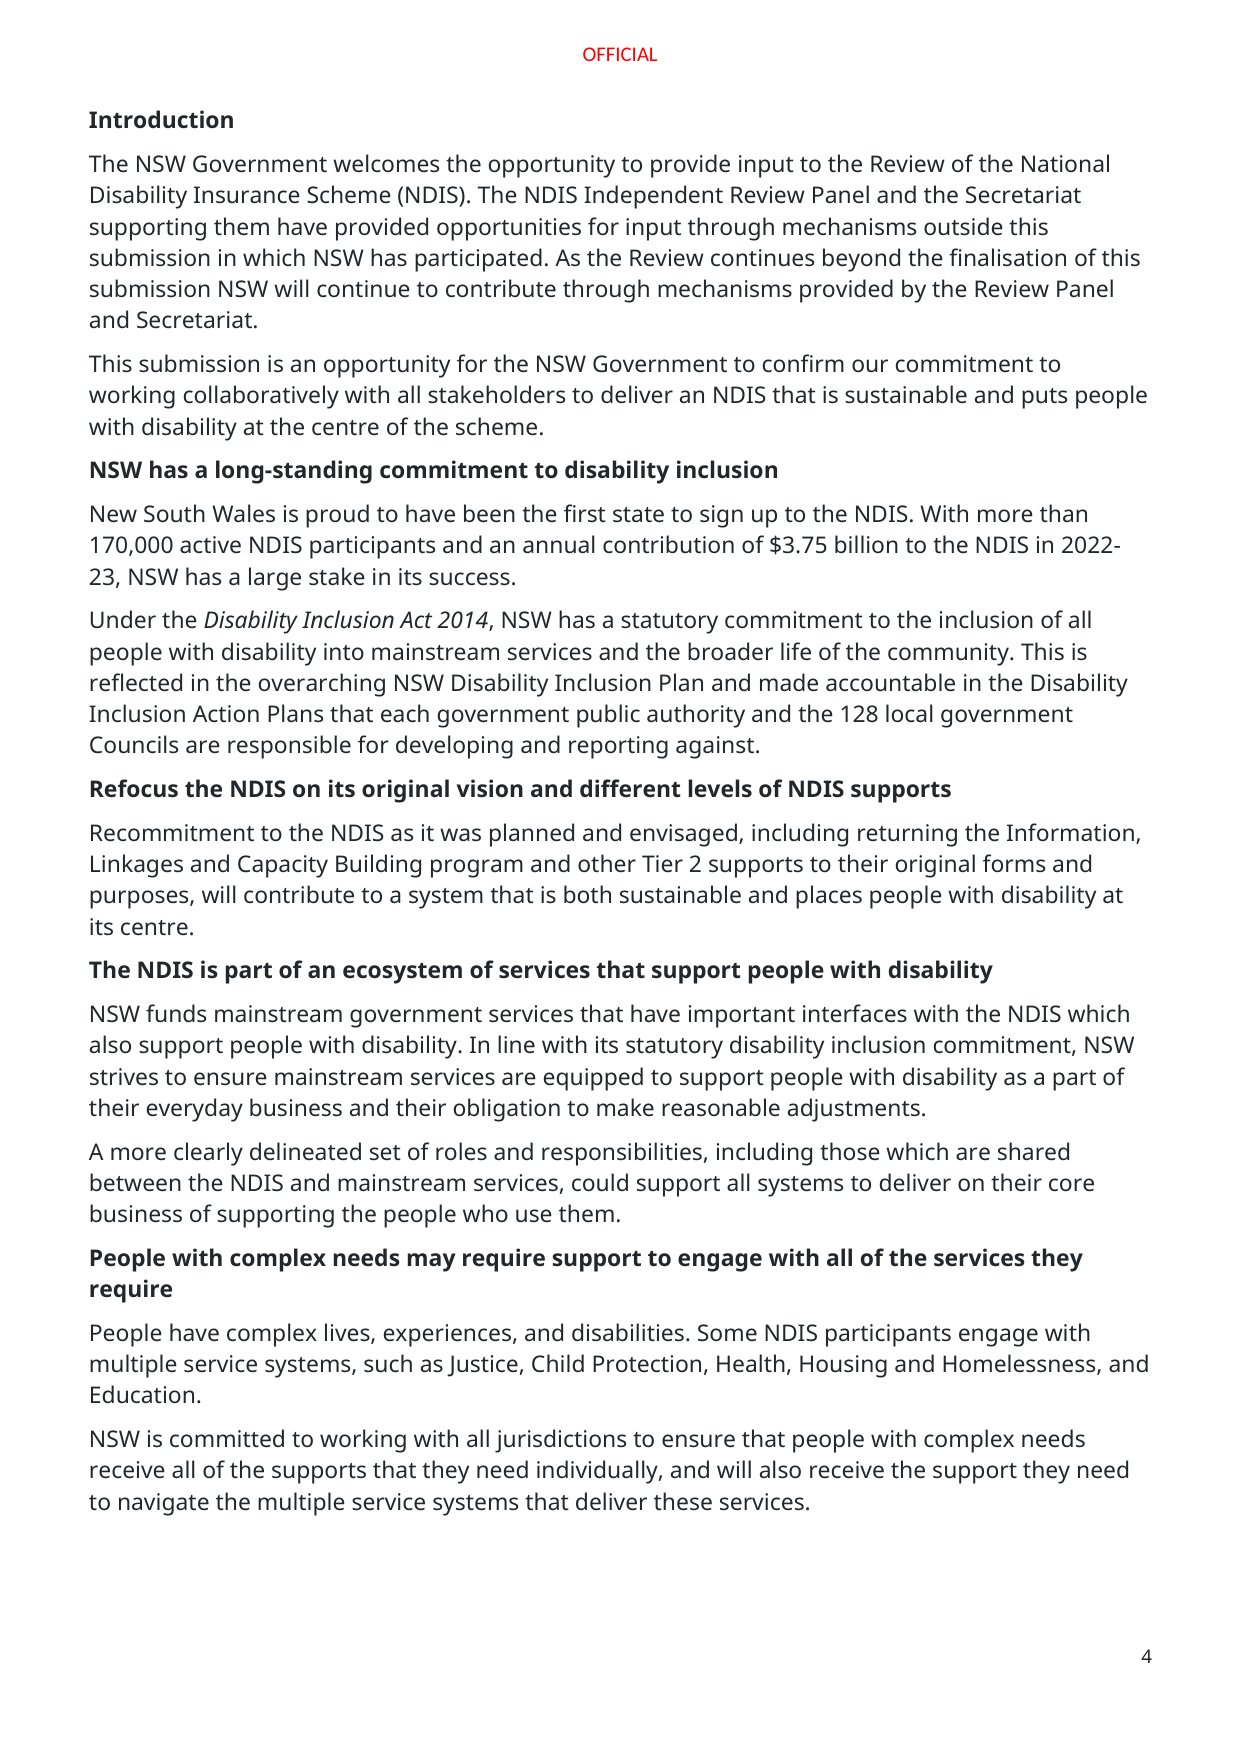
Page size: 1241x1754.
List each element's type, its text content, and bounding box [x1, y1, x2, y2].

text NSW is committed to working with all jurisdictions to ensure that people with complex needs receive all of the supports that they need individually, and will also receive the support they need to navigate the multiple service systems that deliver these services. [89, 1423, 1152, 1517]
text Under the Disability Inclusion Act 2014, NSW has a statutory commitment to the inclusion of all people with disability into mainstream services and the broader life of the community. This is reflected in the overarching NSW Disability Inclusion Plan and made accountable in the Disability Inclusion Action Plans that each government public authority and the 128 local government Councils are responsible for developing and reporting against. [89, 604, 1152, 761]
text The NDIS is part of an ecosystem of services that support people with disability [89, 954, 1152, 986]
text NSW funds mainstream government services that have important interfaces with the NDIS which also support people with disability. In line with its statutory disability inclusion commitment, NSW strives to ensure mainstream services are equipped to support people with disability as a part of their everyday business and their obligation to make reasonable adjustments. [89, 998, 1152, 1123]
text People with complex needs may require support to engage with all of the services they require [89, 1242, 1152, 1304]
text Refocus the NDIS on its original vision and different levels of NDIS supports [89, 773, 1152, 804]
text This submission is an opportunity for the NSW Government to confirm our commitment to working collaboratively with all stakeholders to deliver an NDIS that is sustainable and puts people with disability at the centre of the scheme. [89, 348, 1152, 442]
text NSW has a long-standing commitment to disability inclusion [89, 454, 1152, 486]
text New South Wales is proud to have been the first state to sign up to the NDIS. With more than 170,000 active NDIS participants and an annual contribution of $3.75 billion to the NDIS in 2022-23, NSW has a large stake in its success. [89, 498, 1152, 592]
text Recommitment to the NDIS as it was planned and envisaged, including returning the Information, Linkages and Capacity Building program and other Tier 2 supports to their original forms and purposes, will contribute to a system that is both sustainable and places people with disability at its centre. [89, 817, 1152, 942]
text The NSW Government welcomes the opportunity to provide input to the Review of the National Disability Insurance Scheme (NDIS). The NDIS Independent Review Panel and the Secretariat supporting them have provided opportunities for input through mechanisms outside this submission in which NSW has participated. As the Review continues beyond the finalisation of this submission NSW will continue to contribute through mechanisms provided by the Review Panel and Secretariat. [89, 148, 1152, 336]
text People have complex lives, experiences, and disabilities. Some NDIS participants engage with multiple service systems, such as Justice, Child Protection, Health, Housing and Homelessness, and Education. [89, 1317, 1152, 1411]
text A more clearly delineated set of roles and responsibilities, including those which are shared between the NDIS and mainstream services, could support all systems to deliver on their core business of supporting the people who use them. [89, 1136, 1152, 1229]
text Introduction [89, 104, 1152, 136]
